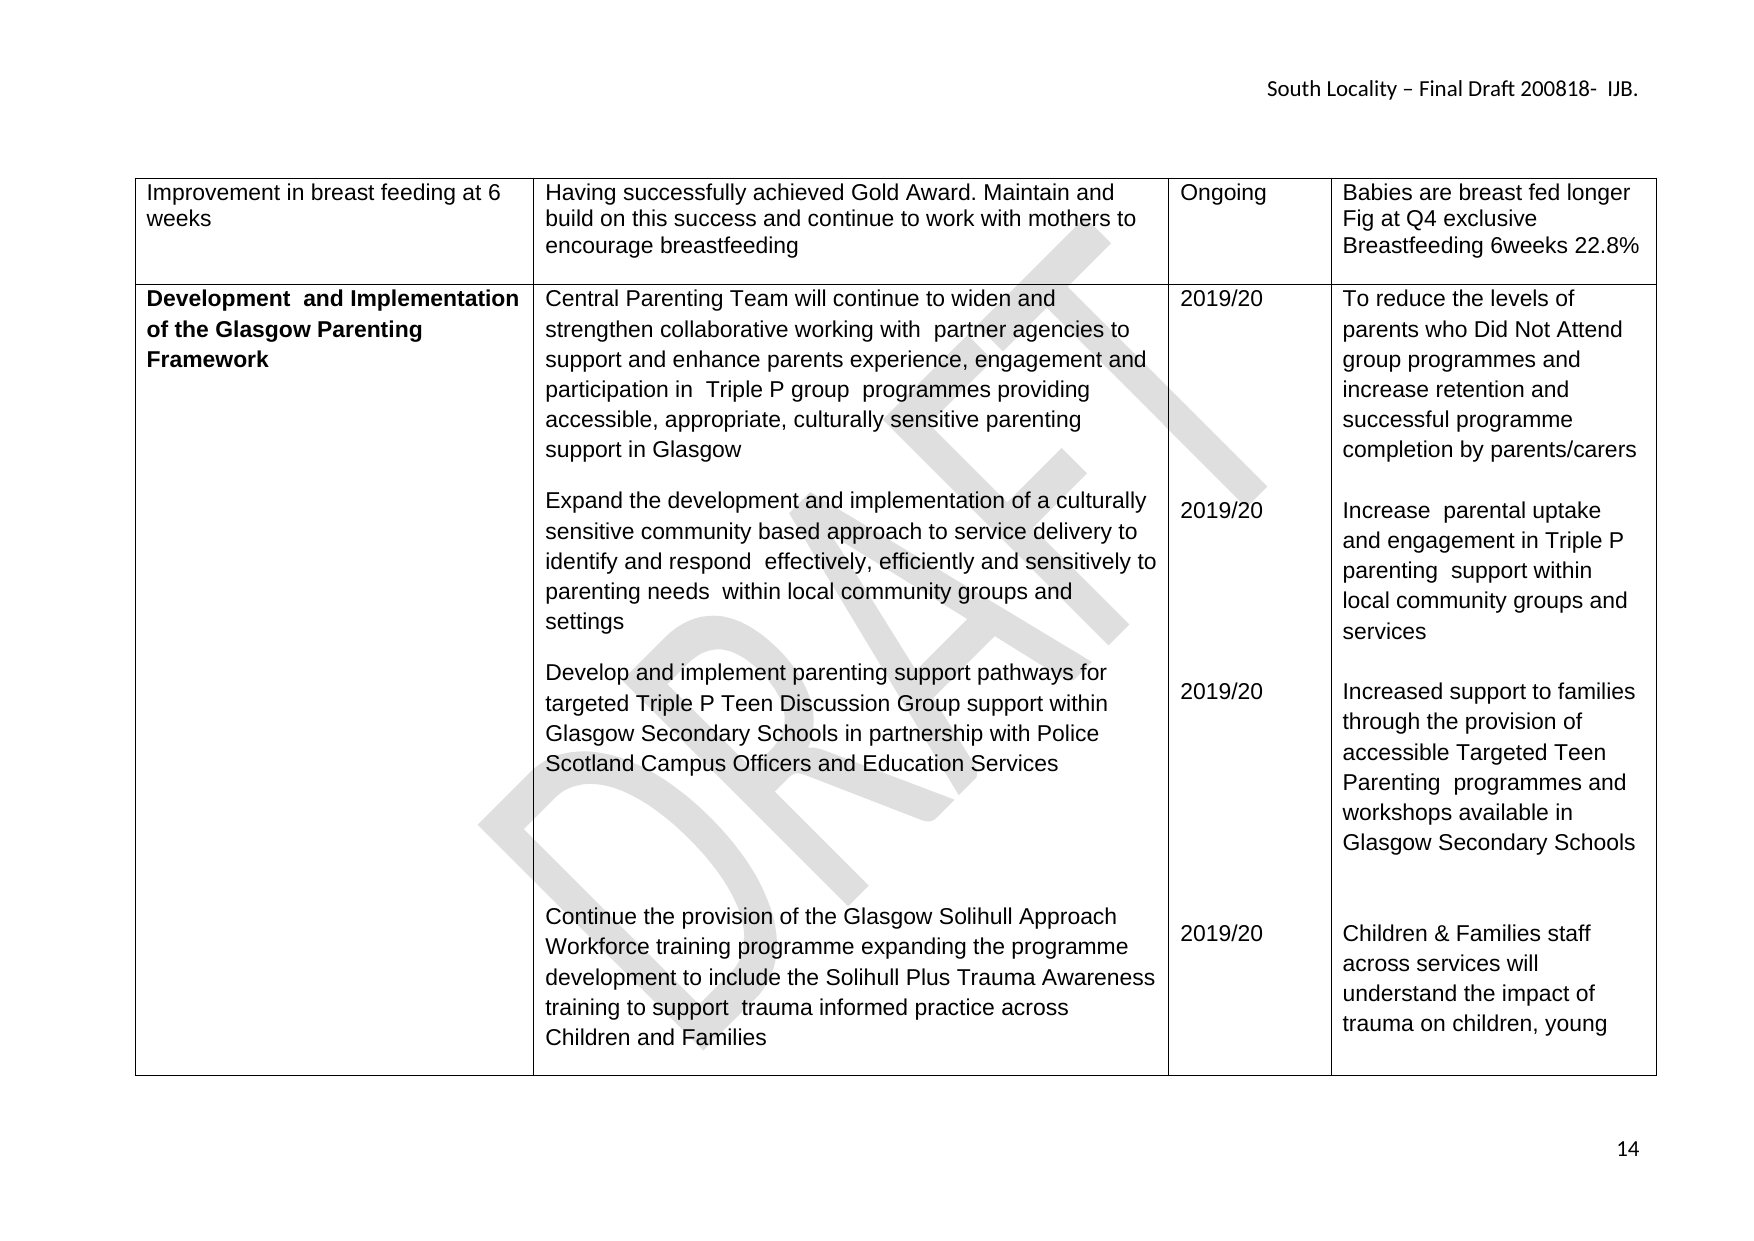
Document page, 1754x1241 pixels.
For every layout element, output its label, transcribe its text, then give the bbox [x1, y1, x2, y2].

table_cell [1332, 285, 1656, 1075]
table_cell Ongoing [1169, 179, 1331, 284]
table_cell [534, 285, 1168, 1075]
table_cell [136, 285, 533, 1075]
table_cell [1169, 285, 1331, 1075]
table_cell Babies are breast fed longer Fig at Q4 exclusive Breastfeeding 6weeks 22.8% [1332, 179, 1656, 284]
table_cell Having successfully achieved Gold Award. Maintain and build on this success and continue to work with mothers to encourage breastfeeding [534, 179, 1168, 284]
table_cell Improvement in breast feeding at 6 weeks [136, 179, 533, 284]
